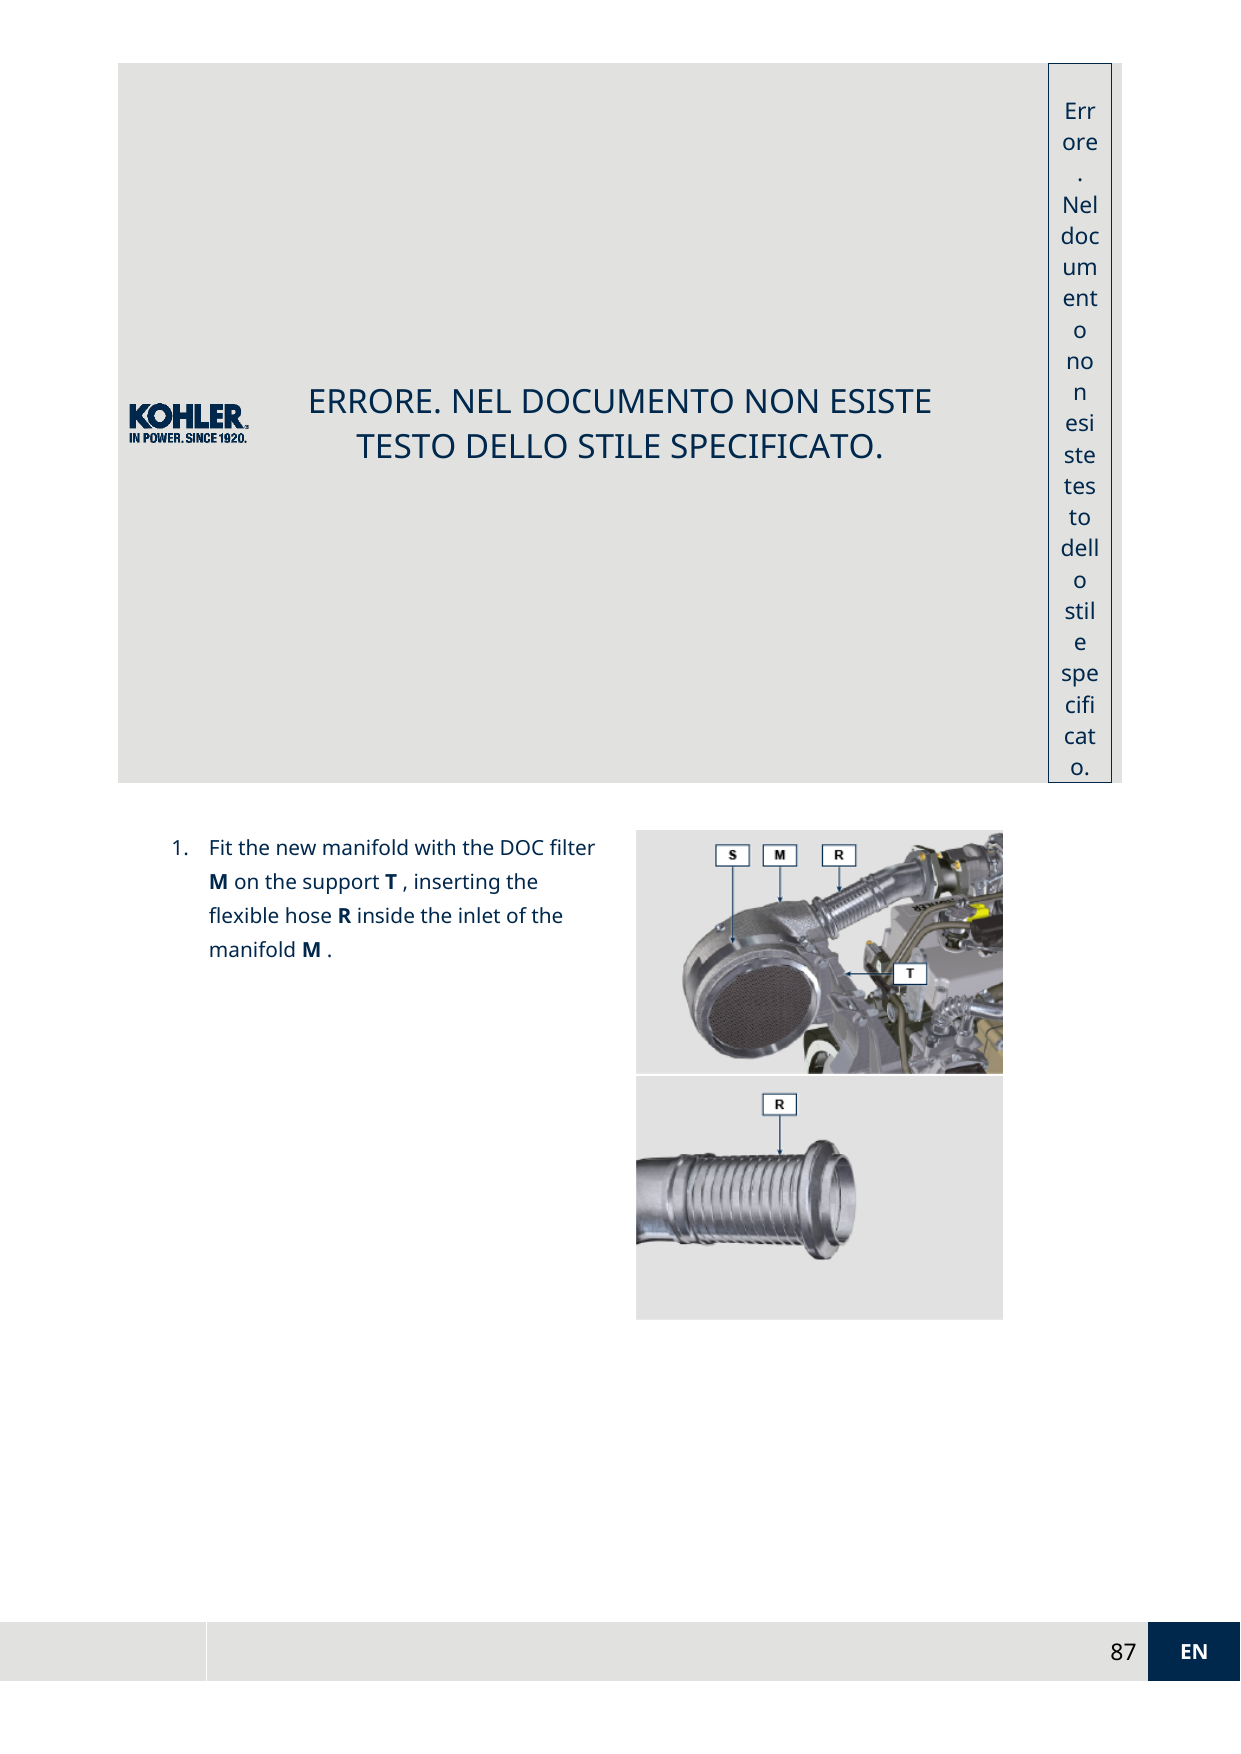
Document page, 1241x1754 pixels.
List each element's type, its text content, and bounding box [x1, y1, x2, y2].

picture [635, 1076, 1003, 1320]
table_cell Fit the new manifold with the DOC filter M on the support T , inserting the flexible hose R inside the inlet of the manifold M . [118, 815, 620, 1338]
picture [635, 830, 1003, 1074]
table_cell Fig. 11.99 [620, 815, 1122, 1338]
picture [129, 403, 249, 443]
